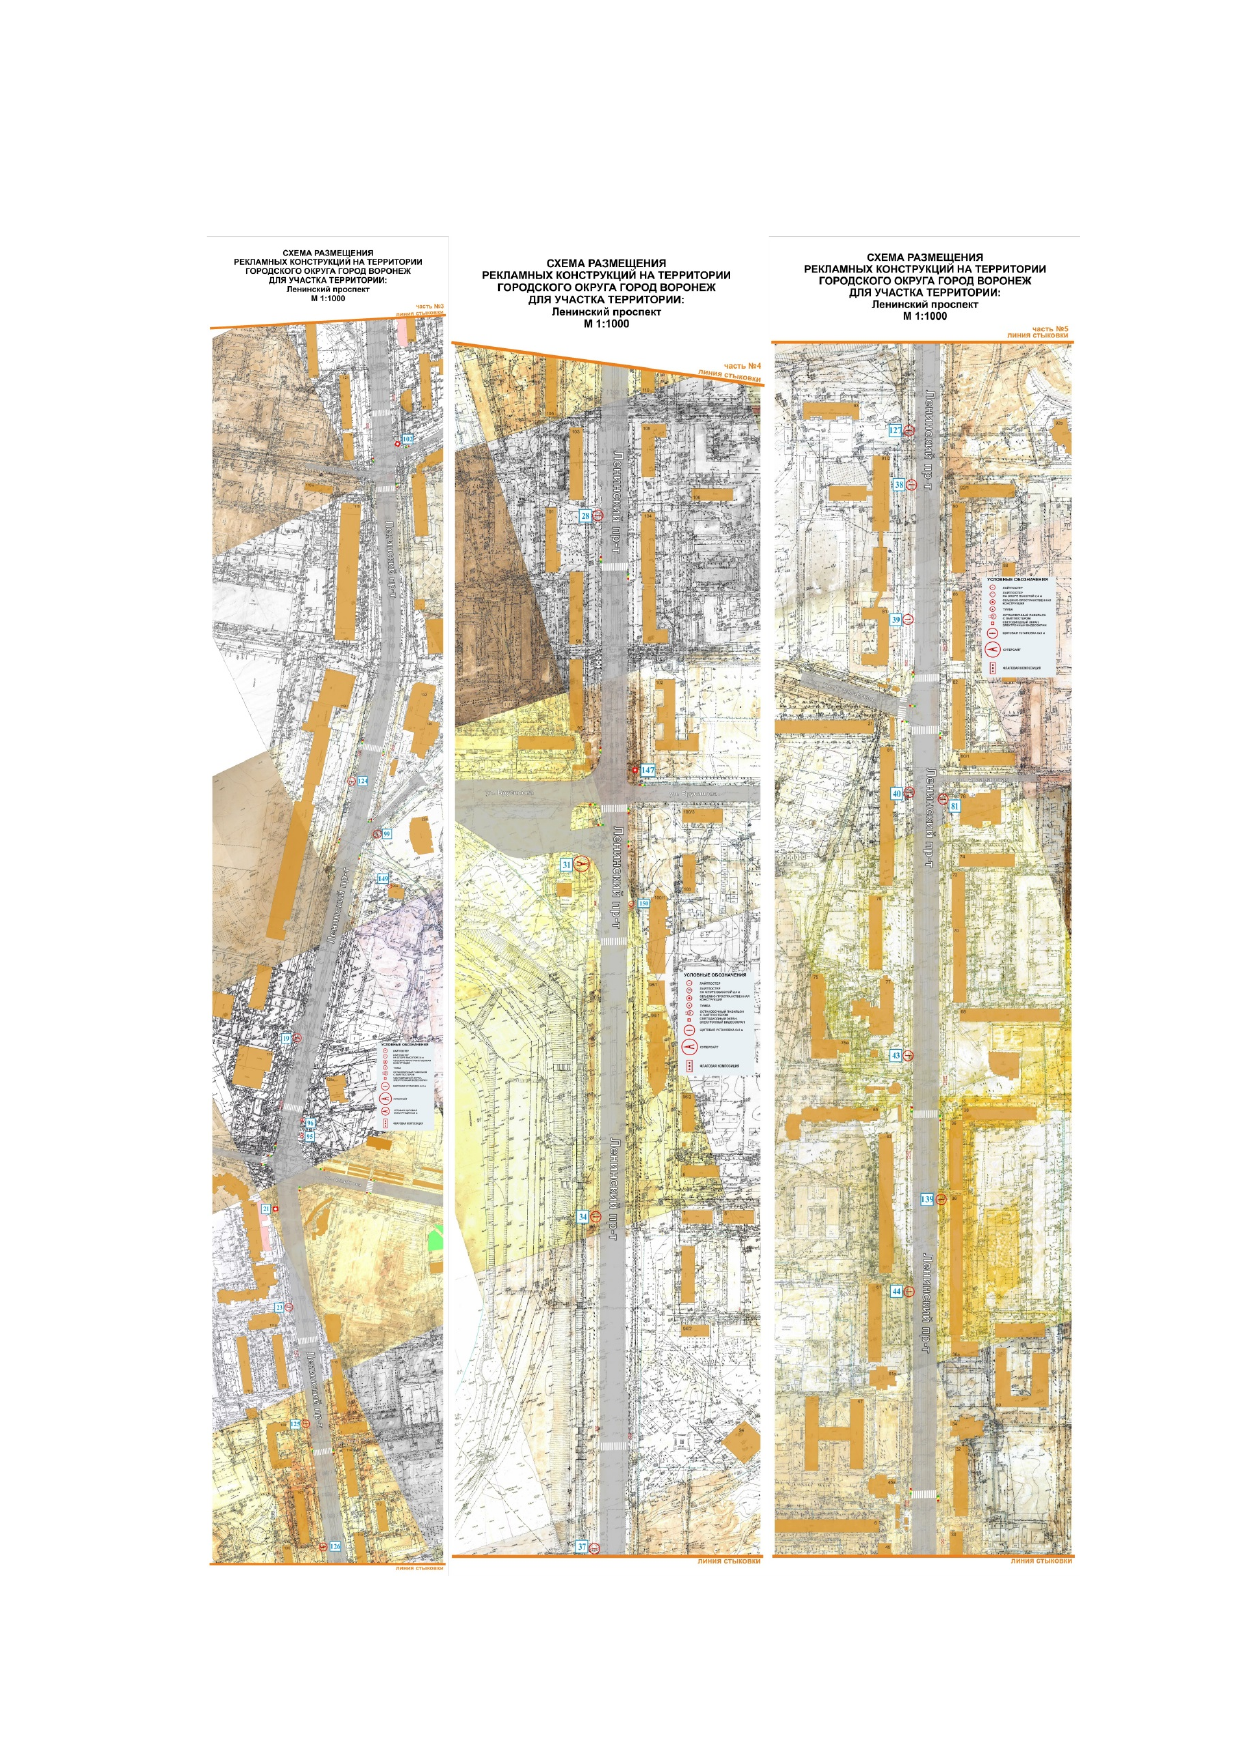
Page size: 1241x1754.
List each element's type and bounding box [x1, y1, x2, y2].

picture [206, 236, 1080, 1576]
